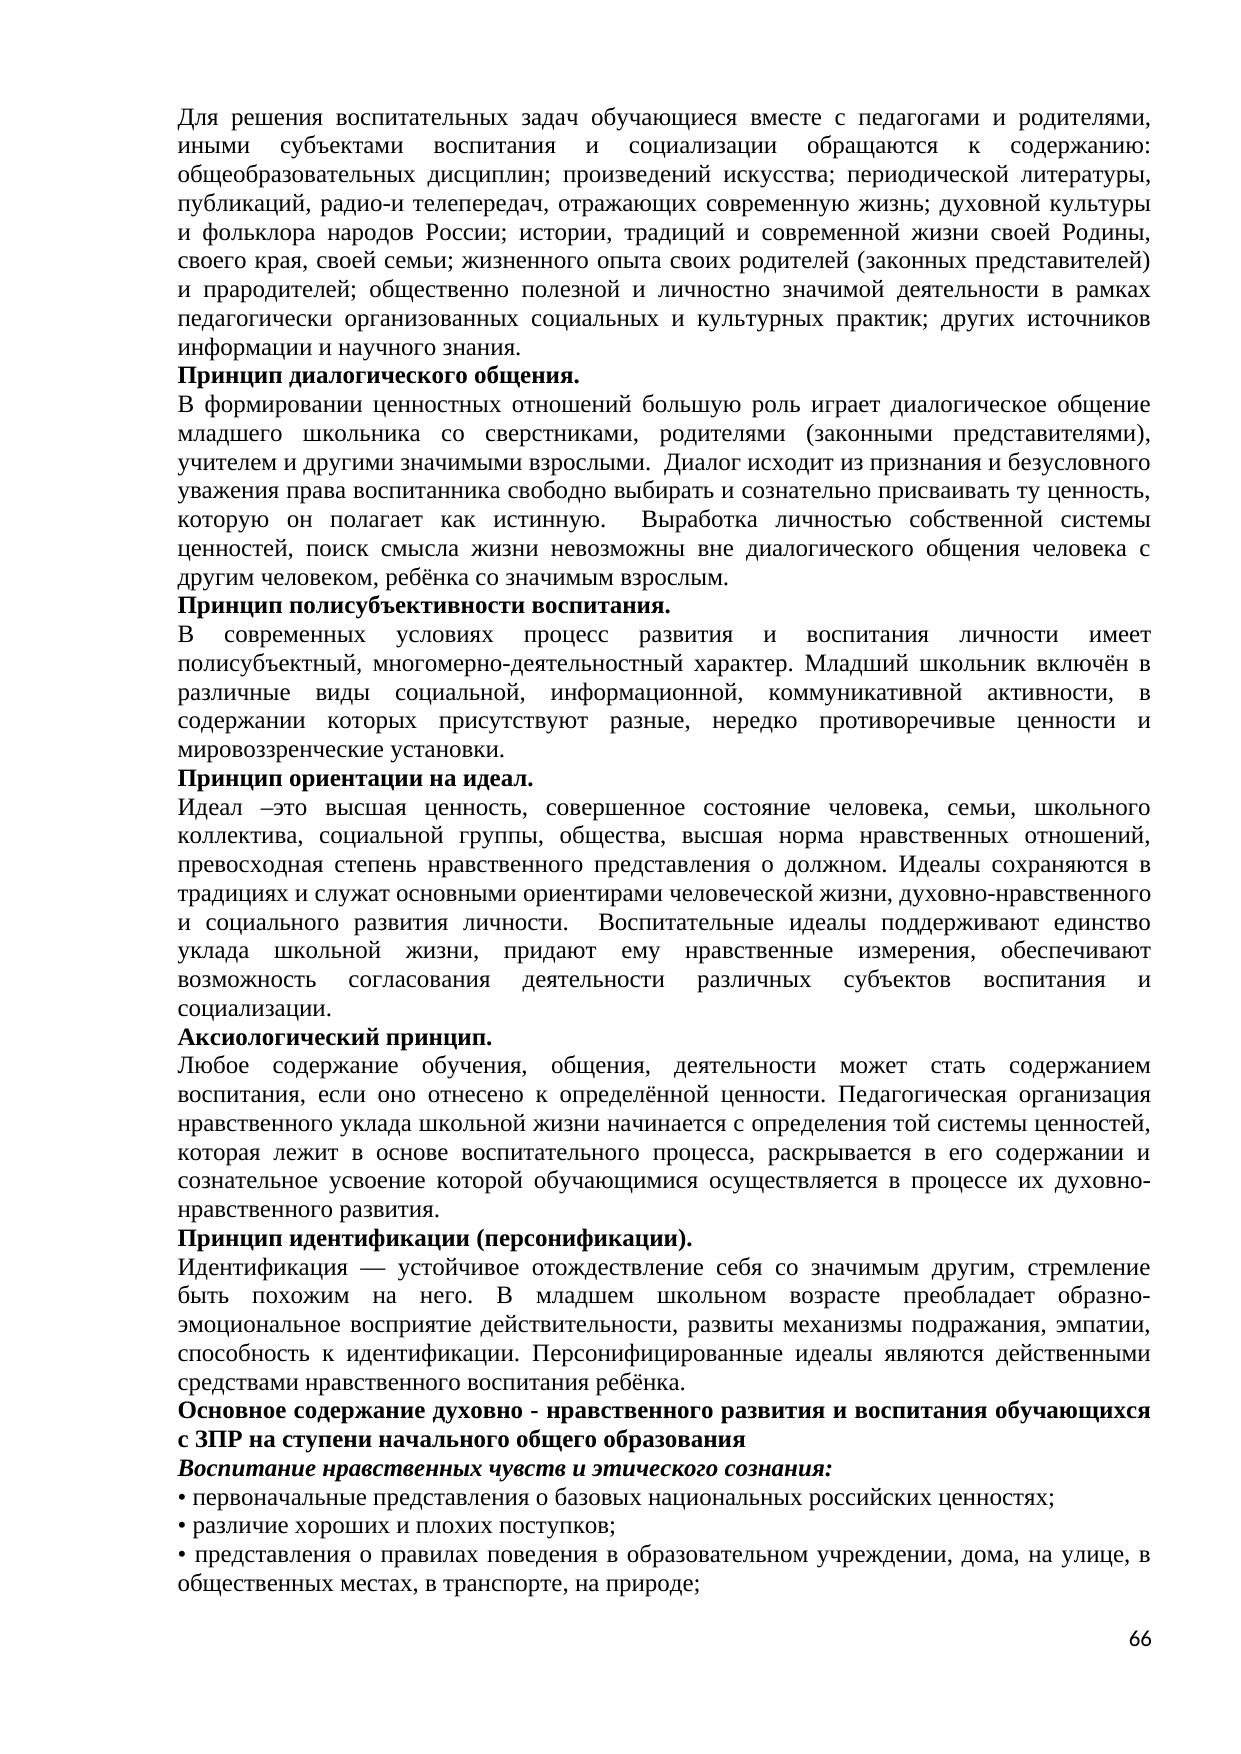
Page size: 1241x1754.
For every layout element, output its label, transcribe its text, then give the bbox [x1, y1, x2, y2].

text Аксиологический принцип. [177, 1022, 1152, 1051]
text Идеал –это высшая ценность, совершенное состояние человека, семьи, школьного коллектива, социальной группы, общества, высшая норма нравственных отношений, превосходная степень нравственного представления о должном. Идеалы сохраняются в традициях и служат основными ориентирами человеческой жизни, духовно-нравственного и социального развития личности. Воспитательные идеалы поддерживают единство уклада школьной жизни, придают ему нравственные измерения, обеспечивают возможность согласования деятельности различных субъектов воспитания и социализации. [177, 792, 1152, 1022]
text • различие хороших и плохих поступков; [177, 1511, 1152, 1539]
text • представления о правилах поведения в образовательном учреждении, дома, на улице, в общественных местах, в транспорте, на природе; [177, 1539, 1152, 1597]
text Принцип диалогического общения. [177, 361, 1152, 389]
text Любое содержание обучения, общения, деятельности может стать содержанием воспитания, если оно отнесено к определённой ценности. Педагогическая организация нравственного уклада школьной жизни начинается с определения той системы ценностей, которая лежит в основе воспитательного процесса, раскрывается в его содержании и сознательное усвоение которой обучающимися осуществляется в процессе их духовно-нравственного развития. [177, 1051, 1152, 1223]
text В формировании ценностных отношений большую роль играет диалогическое общение младшего школьника со сверстниками, родителями (законными представителями), учителем и другими значимыми взрослыми. Диалог исходит из признания и безусловного уважения права воспитанника свободно выбирать и сознательно присваивать ту ценность, которую он полагает как истинную. Выработка личностью собственной системы ценностей, поиск смысла жизни невозможны вне диалогического общения человека с другим человеком, ребёнка со значимым взрослым. [177, 389, 1152, 591]
text Для решения воспитательных задач обучающиеся вместе с педагогами и родителями, иными субъектами воспитания и социализации обращаются к содержанию: общеобразовательных дисциплин; произведений искусства; периодической литературы, публикаций, радио-и телепередач, отражающих современную жизнь; духовной культуры и фольклора народов России; истории, традиций и современной жизни своей Родины, своего края, своей семьи; жизненного опыта своих родителей (законных представителей) и прародителей; общественно полезной и личностно значимой деятельности в рамках педагогически организованных социальных и культурных практик; других источников информации и научного знания. [177, 102, 1152, 361]
text Воспитание нравственных чувств и этического сознания: [177, 1453, 1152, 1482]
text Принцип ориентации на идеал. [177, 763, 1152, 792]
text Принцип полисубъективности воспитания. [177, 591, 1152, 619]
text Принцип идентификации (персонификации). [177, 1223, 1152, 1252]
text Основное содержание духовно - нравственного развития и воспитания обучающихся с ЗПР на ступени начального общего образования [177, 1396, 1152, 1453]
text В современных условиях процесс развития и воспитания личности имеет полисубъектный, многомерно-деятельностный характер. Младший школьник включён в различные виды социальной, информационной, коммуникативной активности, в содержании которых присутствуют разные, нередко противоречивые ценности и мировоззренческие установки. [177, 619, 1152, 763]
text • первоначальные представления о базовых национальных российских ценностях; [177, 1482, 1152, 1511]
text Идентификация — устойчивое отождествление себя со значимым другим, стремление быть похожим на него. В младшем школьном возрасте преобладает образно-эмоциональное восприятие действительности, развиты механизмы подражания, эмпатии, способность к идентификации. Персонифицированные идеалы являются действенными средствами нравственного воспитания ребёнка. [177, 1252, 1152, 1396]
